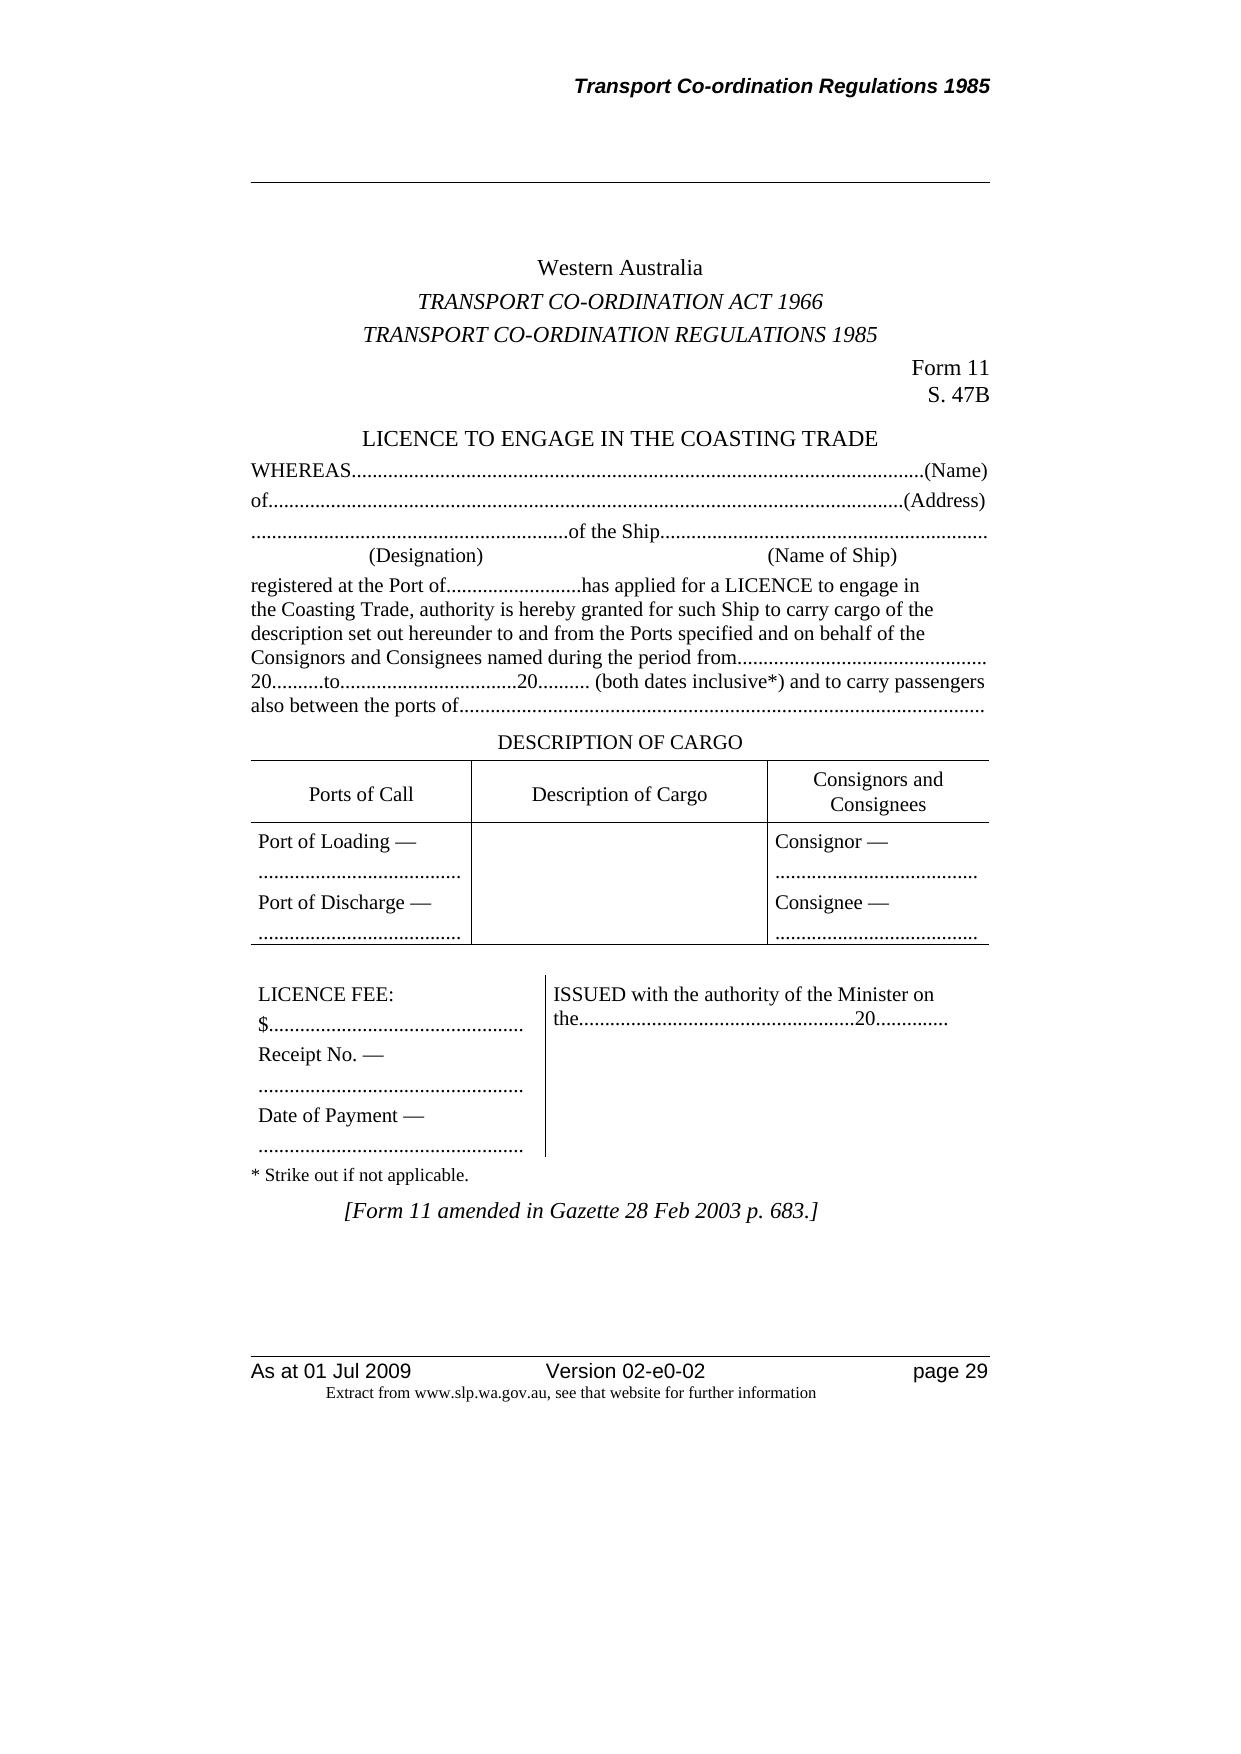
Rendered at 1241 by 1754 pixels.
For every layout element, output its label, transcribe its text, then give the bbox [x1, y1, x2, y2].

subtitle Form 11 [251, 354, 990, 381]
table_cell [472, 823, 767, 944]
text .............................................................of the Ship............................................................... [251, 518, 990, 543]
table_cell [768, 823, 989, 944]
subtitle TRANSPORT CO-ORDINATION REGULATIONS 1985 [251, 320, 990, 347]
subtitle LICENCE TO ENGAGE IN THE COASTING TRADE [251, 424, 990, 452]
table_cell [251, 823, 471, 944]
text WHEREAS..............................................................................................................(Name) [251, 458, 990, 482]
text (Designation) (Name of Ship) [251, 543, 990, 567]
text [Form 11 amended in Gazette 28 Feb 2003 p. 683.] [251, 1198, 990, 1224]
text DESCRIPTION OF CARGO [251, 730, 990, 754]
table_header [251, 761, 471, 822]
subtitle Western Australia [251, 254, 990, 281]
text of..........................................................................................................................(Address) [251, 488, 990, 512]
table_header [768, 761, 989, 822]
text registered at the Port of..........................has applied for a LICENCE to engage in the Coasting Trade, authority is hereby granted for such Ship to carry cargo of the description set out hereunder to and from the Ports specified and on behalf of the Consignors and Consignees named during the period from................................................ 20..........to..................................20.......... (both dates inclusive*) and to carry passengers also between the ports of..................................................................................................... [251, 573, 990, 717]
text * Strike out if not applicable. [251, 1163, 990, 1185]
subtitle S. 47B [251, 381, 990, 408]
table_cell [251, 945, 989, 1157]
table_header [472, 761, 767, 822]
subtitle TRANSPORT CO-ORDINATION ACT 1966 [251, 287, 990, 314]
